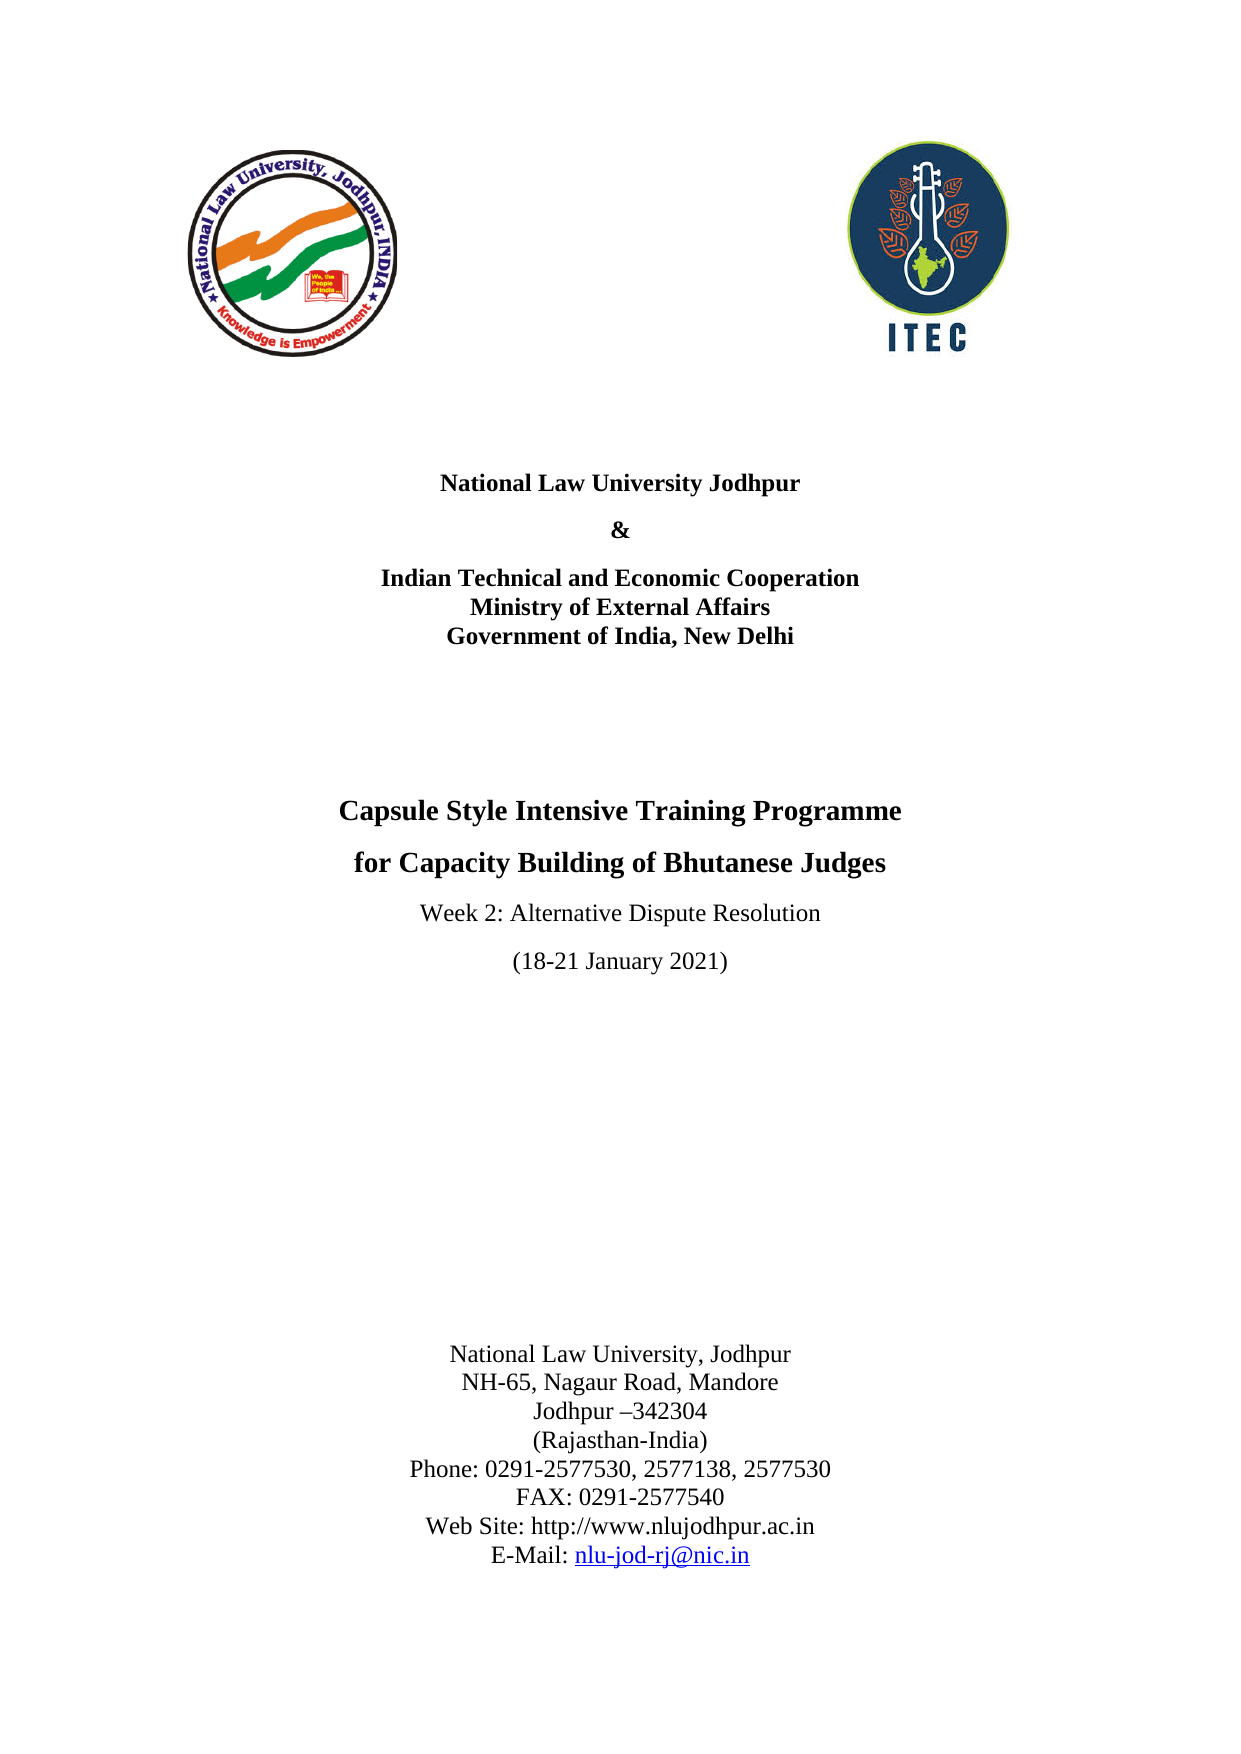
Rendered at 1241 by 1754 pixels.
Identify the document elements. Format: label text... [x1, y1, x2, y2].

text National Law University, Jodhpur [187, 1339, 1053, 1367]
text National Law University Jodhpur [187, 468, 1053, 497]
text & [187, 516, 1053, 544]
text Ministry of External Affairs [187, 592, 1053, 621]
text Capsule Style Intensive Training Programme [187, 793, 1053, 826]
text Week 2: Alternative Dispute Resolution [187, 898, 1053, 927]
text Web Site: http://www.nlujodhpur.ac.in [187, 1511, 1053, 1540]
text FAX: 0291-2577540 [187, 1482, 1053, 1511]
text Jodhpur –342304 [187, 1396, 1053, 1425]
text (Rajasthan-India) [187, 1425, 1053, 1454]
picture [187, 150, 398, 357]
text E-Mail: nlu-jod-rj@nic.in [187, 1540, 1053, 1569]
text Government of India, New Delhi [187, 621, 1053, 649]
text Phone: 0291-2577530, 2577138, 2577530 [187, 1454, 1053, 1482]
text Indian Technical and Economic Cooperation [187, 563, 1053, 592]
text (18-21 January 2021) [187, 946, 1053, 975]
picture [822, 133, 1030, 358]
text for Capacity Building of Bhutanese Judges [187, 845, 1053, 879]
text NH-65, Nagaur Road, Mandore [187, 1367, 1053, 1396]
